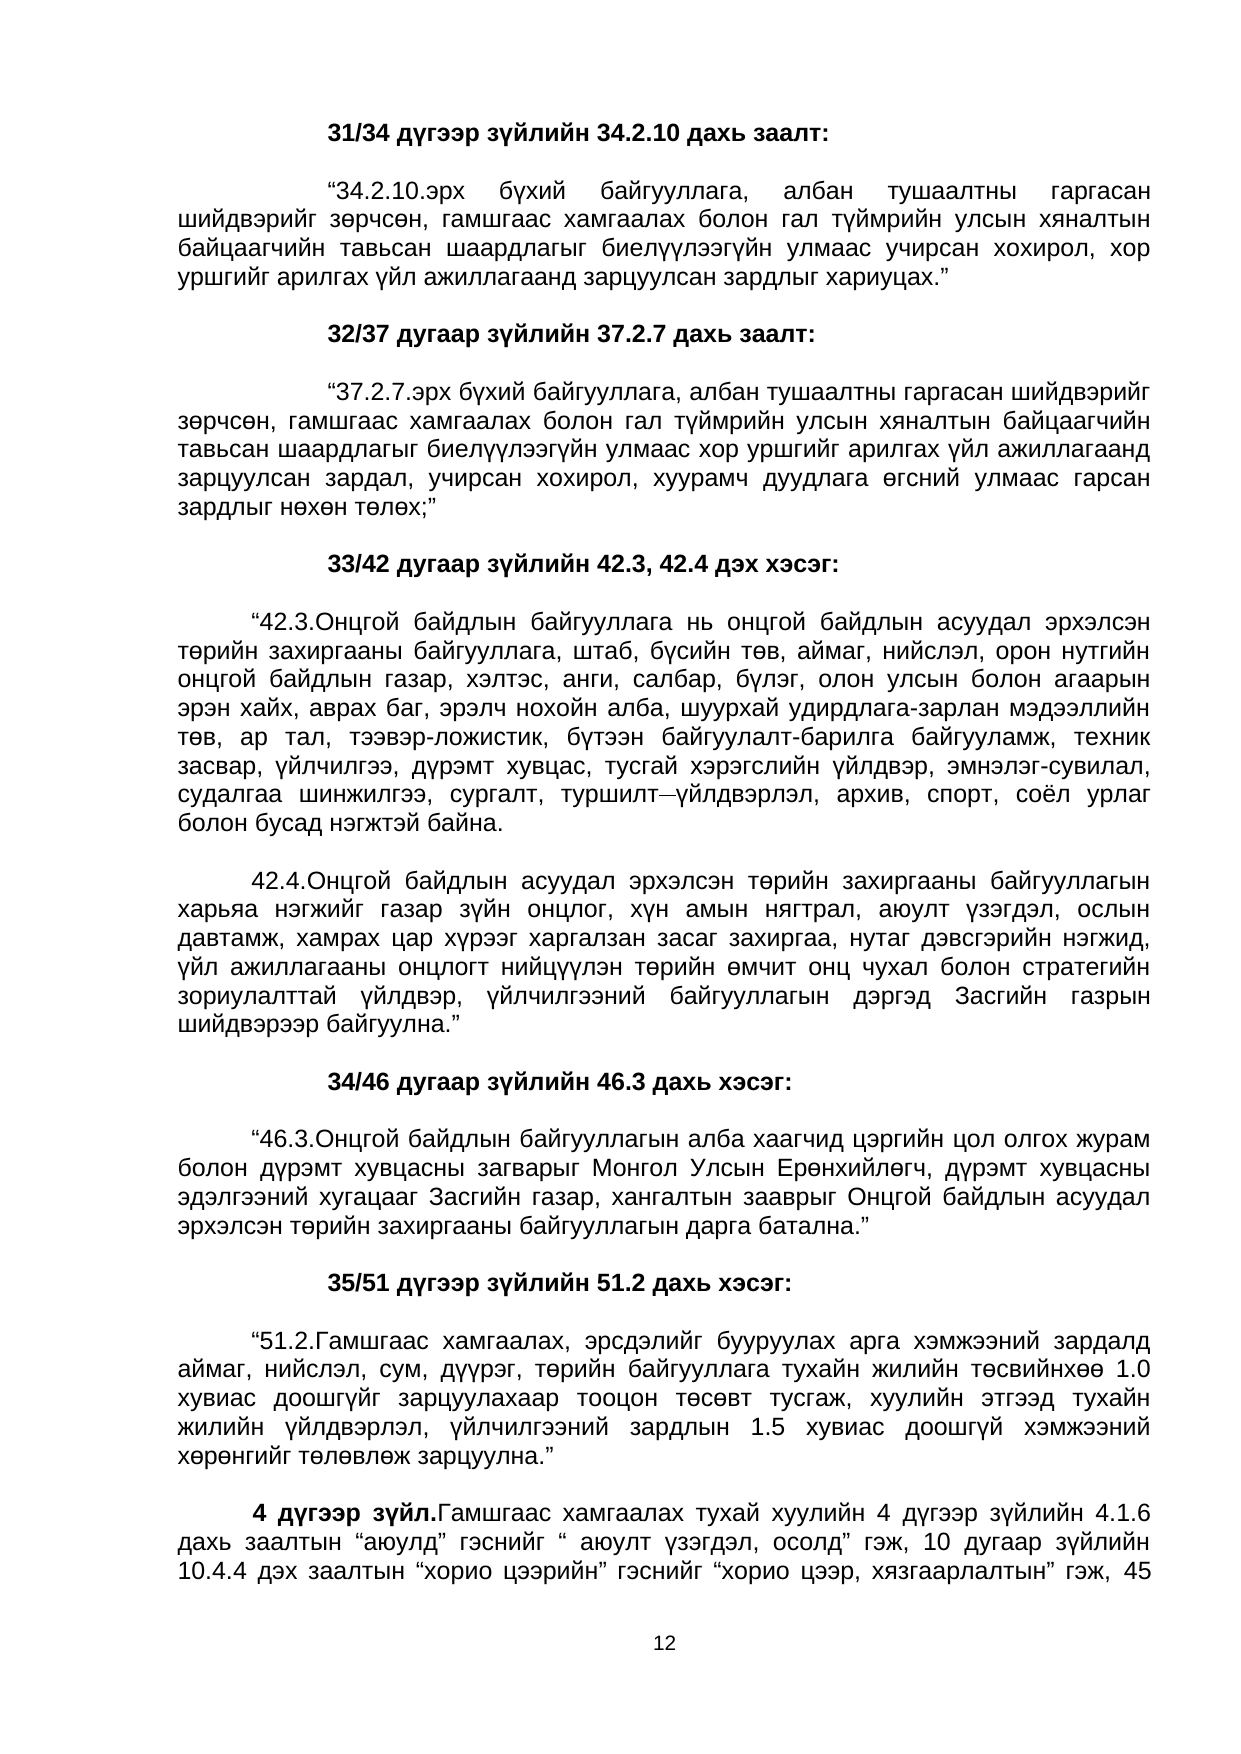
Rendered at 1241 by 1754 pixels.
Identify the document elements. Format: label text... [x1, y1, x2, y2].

text 32/37 дугаар зүйлийн 37.2.7 дахь заалт: [252, 319, 1152, 348]
text “37.2.7.эрх бүхий байгууллага, албан тушаалтны гаргасан шийдвэрийг зөрчсөн, гамшгаас хамгаалах болон гал түймрийн улсын хяналтын байцаагчийн тавьсан шаардлагыг биелүүлээгүйн улмаас хор уршгийг арилгах үйл ажиллагаанд зарцуулсан зардал, учирсан хохирол, хуурамч дуудлага өгсний улмаас гарсан зардлыг нөхөн төлөх;” [177, 377, 1152, 521]
text “34.2.10.эрх бүхий байгууллага, албан тушаалтны гаргасан шийдвэрийг зөрчсөн, гамшгаас хамгаалах болон гал түймрийн улсын хяналтын байцаагчийн тавьсан шаардлагыг биелүүлээгүйн улмаас учирсан хохирол, хор уршгийг арилгах үйл ажиллагаанд зарцуулсан зардлыг хариуцах.” [177, 176, 1152, 291]
text 31/34 дүгээр зүйлийн 34.2.10 дахь заалт: [177, 118, 1152, 147]
text 34/46 дугаар зүйлийн 46.3 дахь хэсэг: [252, 1067, 1152, 1096]
text 33/42 дугаар зүйлийн 42.3, 42.4 дэх хэсэг: [252, 549, 1152, 578]
text “46.3.Онцгой байдлын байгууллагын алба хаагчид цэргийн цол олгох журам болон дүрэмт хувцасны загварыг Монгол Улсын Ерөнхийлөгч, дүрэмт хувцасны эдэлгээний хугацааг Засгийн газар, хангалтын зааврыг Онцгой байдлын асуудал эрхэлсэн төрийн захиргааны байгууллагын дарга батална.” [177, 1124, 1152, 1239]
text “42.3.Онцгой байдлын байгууллага нь онцгой байдлын асуудал эрхэлсэн төрийн захиргааны байгууллага, штаб, бүсийн төв, аймаг, нийслэл, орон нутгийн онцгой байдлын газар, хэлтэс, анги, салбар, бүлэг, олон улсын болон агаарын эрэн хайх, аврах баг, эрэлч нохойн алба, шуурхай удирдлага-зарлан мэдээллийн төв, ар тал, тээвэр-ложистик, бүтээн байгуулалт-барилга байгууламж, техник засвар, үйлчилгээ, дүрэмт хувцас, тусгай хэрэгслийн үйлдвэр, эмнэлэг-сувилал, судалгаа шинжилгээ, сургалт, туршилт үйлдвэрлэл, архив, спорт, соёл урлаг болон бусад нэгжтэй байна. [177, 607, 1152, 837]
text “51.2.Гамшгаас хамгаалах, эрсдэлийг бууруулах арга хэмжээний зардалд аймаг, нийслэл, сум, дүүрэг, төрийн байгууллага тухайн жилийн төсвийнхөө 1.0 хувиас доошгүйг зарцуулахаар тооцон төсөвт тусгаж, хуулийн этгээд тухайн жилийн үйлдвэрлэл, үйлчилгээний зардлын 1.5 хувиас доошгүй хэмжээний хөрөнгийг төлөвлөж зарцуулна.” [177, 1326, 1152, 1469]
text 42.4.Онцгой байдлын асуудал эрхэлсэн төрийн захиргааны байгууллагын харьяа нэгжийг газар зүйн онцлог, хүн амын нягтрал, аюулт үзэгдэл, ослын давтамж, хамрах цар хүрээг харгалзан засаг захиргаа, нутаг дэвсгэрийн нэгжид, үйл ажиллагааны онцлогт нийцүүлэн төрийн өмчит онц чухал болон стратегийн зориулалттай үйлдвэр, үйлчилгээний байгууллагын дэргэд Засгийн газрын шийдвэрээр байгуулна.” [177, 866, 1152, 1038]
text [177, 1498, 1152, 1584]
text 35/51 дүгээр зүйлийн 51.2 дахь хэсэг: [252, 1268, 1152, 1297]
